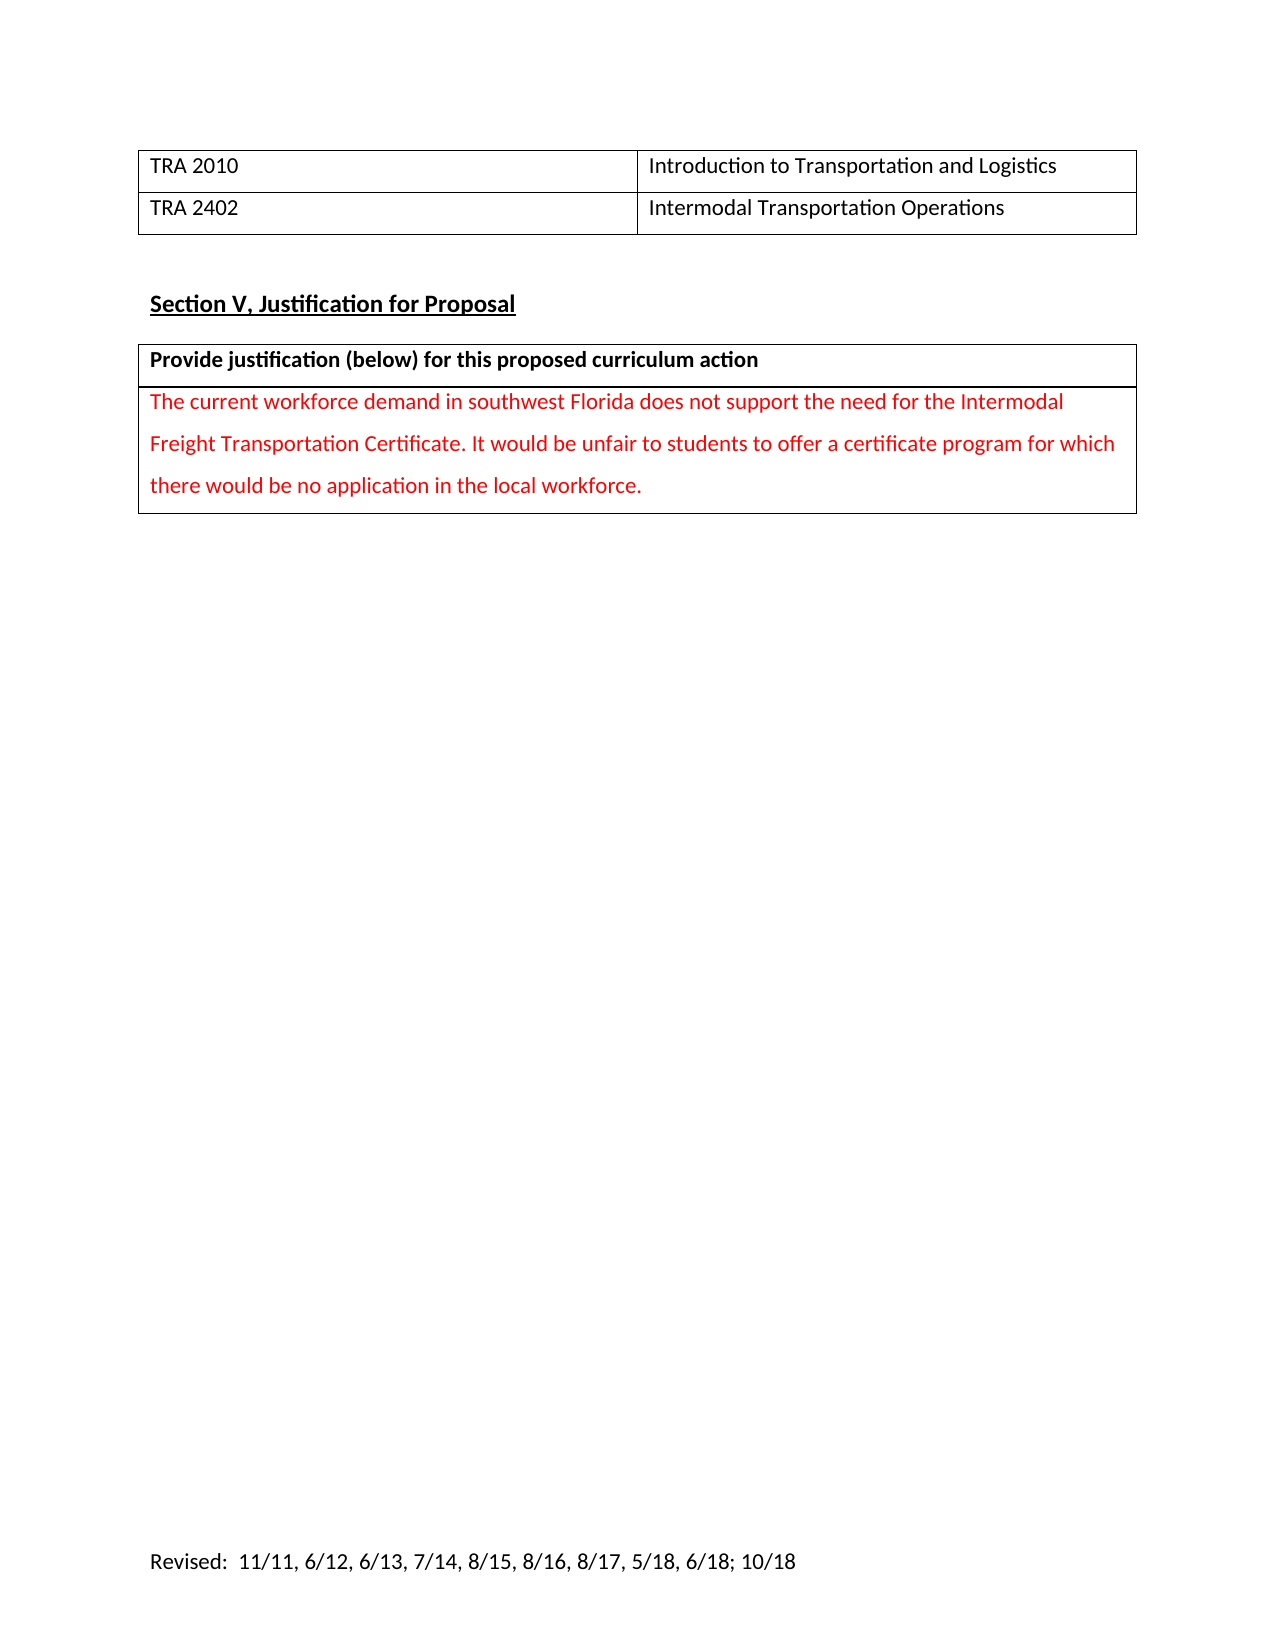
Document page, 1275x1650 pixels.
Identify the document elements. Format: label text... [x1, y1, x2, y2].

table_cell Intermodal Transportation Operations [638, 193, 1136, 234]
text Section V, Justification for Proposal [150, 288, 1125, 319]
table_header Provide justification (below) for this proposed curriculum action [139, 345, 1136, 386]
table_cell TRA 2010 [139, 151, 637, 192]
table_cell The current workforce demand in southwest Florida does not support the need for the Intermodal Freight Transportation Certificate. It would be unfair to students to offer a certificate program for which there would be no application in the local workforce. [139, 388, 1136, 513]
table_cell TRA 2402 [139, 193, 637, 234]
table_cell Introduction to Transportation and Logistics [638, 151, 1136, 192]
